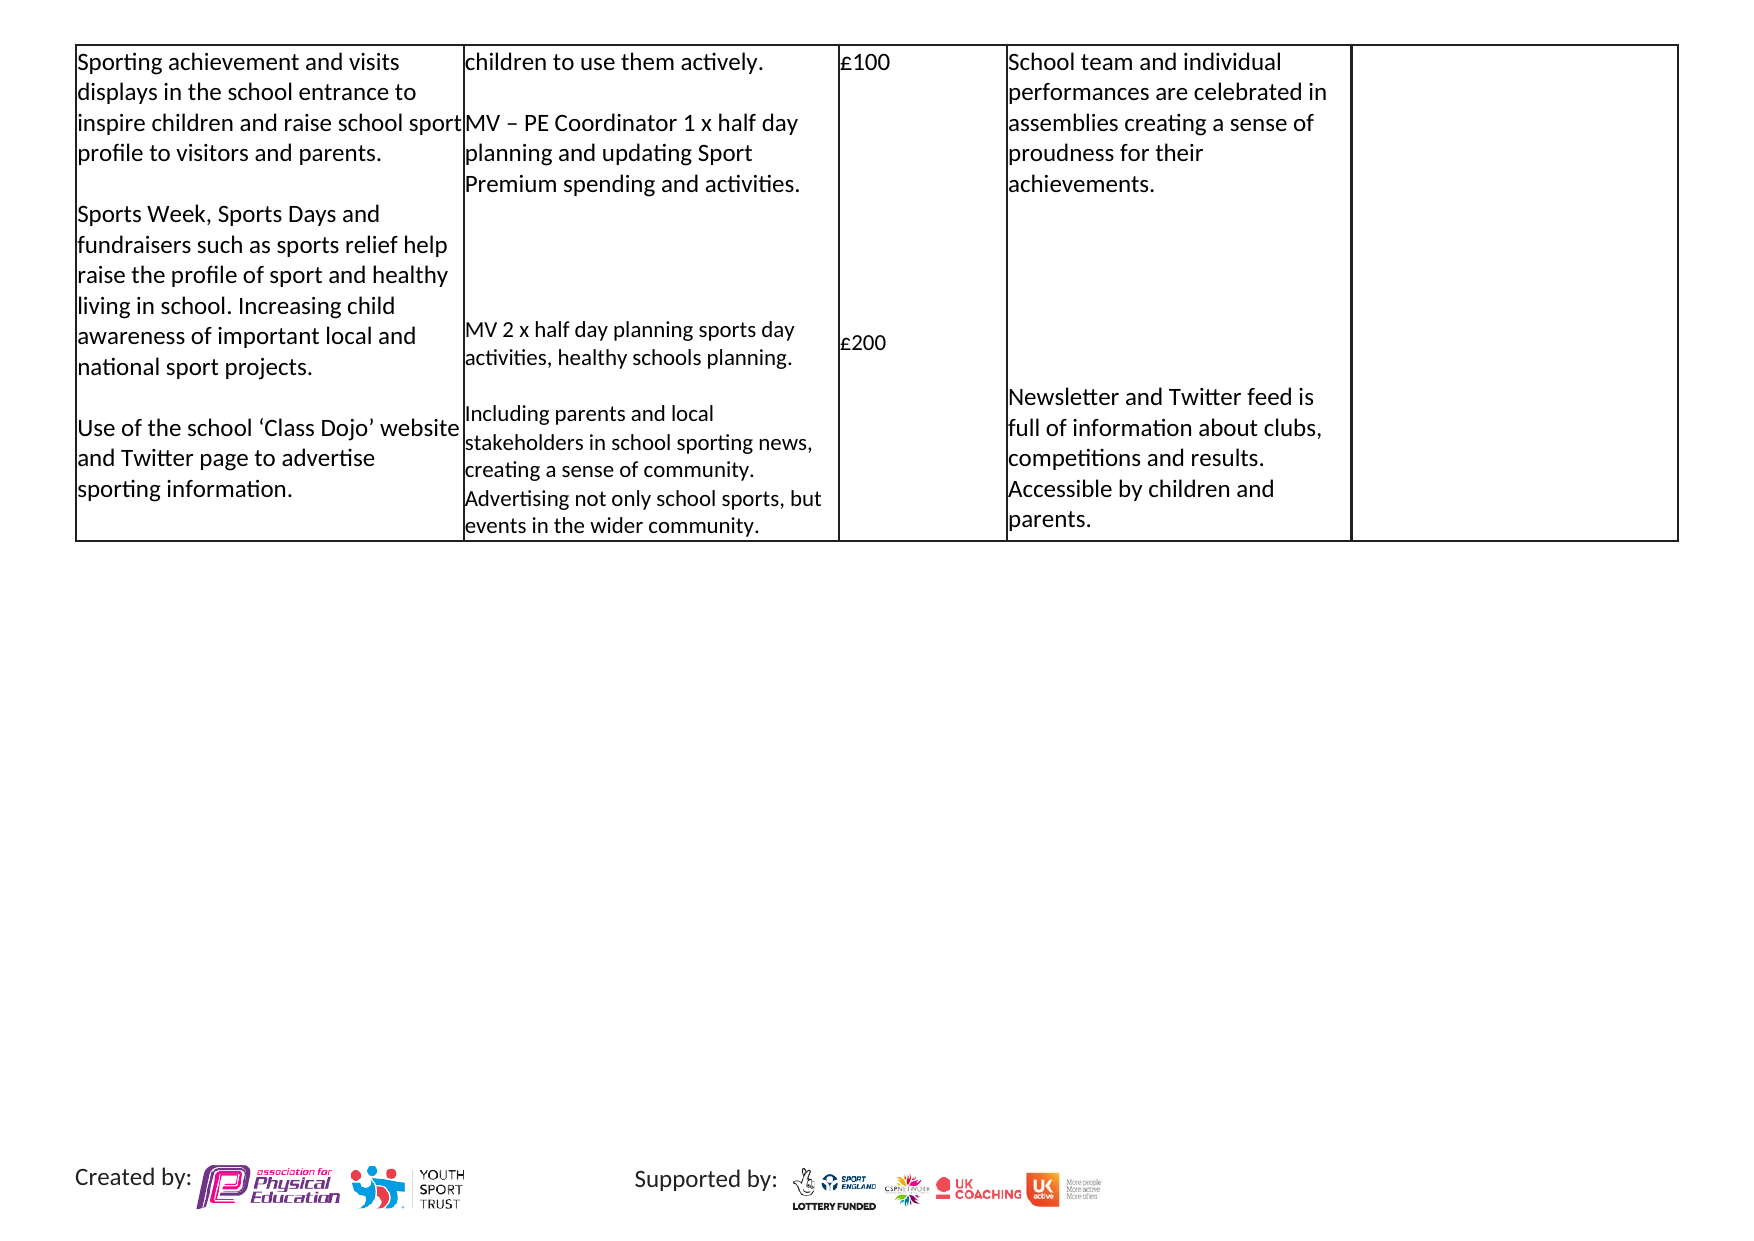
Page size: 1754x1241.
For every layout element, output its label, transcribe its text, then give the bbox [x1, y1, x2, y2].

picture [841, 1176, 876, 1189]
picture [203, 1168, 246, 1208]
picture [885, 1167, 930, 1212]
picture [350, 1166, 464, 1209]
picture [366, 1186, 390, 1209]
table_cell £50 £100 £200 [840, 46, 1006, 540]
picture [936, 1177, 951, 1199]
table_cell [77, 46, 463, 540]
picture [250, 1168, 340, 1203]
picture [1025, 1171, 1102, 1207]
picture [821, 1174, 838, 1191]
picture [793, 1168, 815, 1196]
picture [955, 1179, 1022, 1199]
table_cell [1353, 46, 1677, 540]
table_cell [1008, 46, 1350, 540]
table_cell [465, 46, 838, 540]
